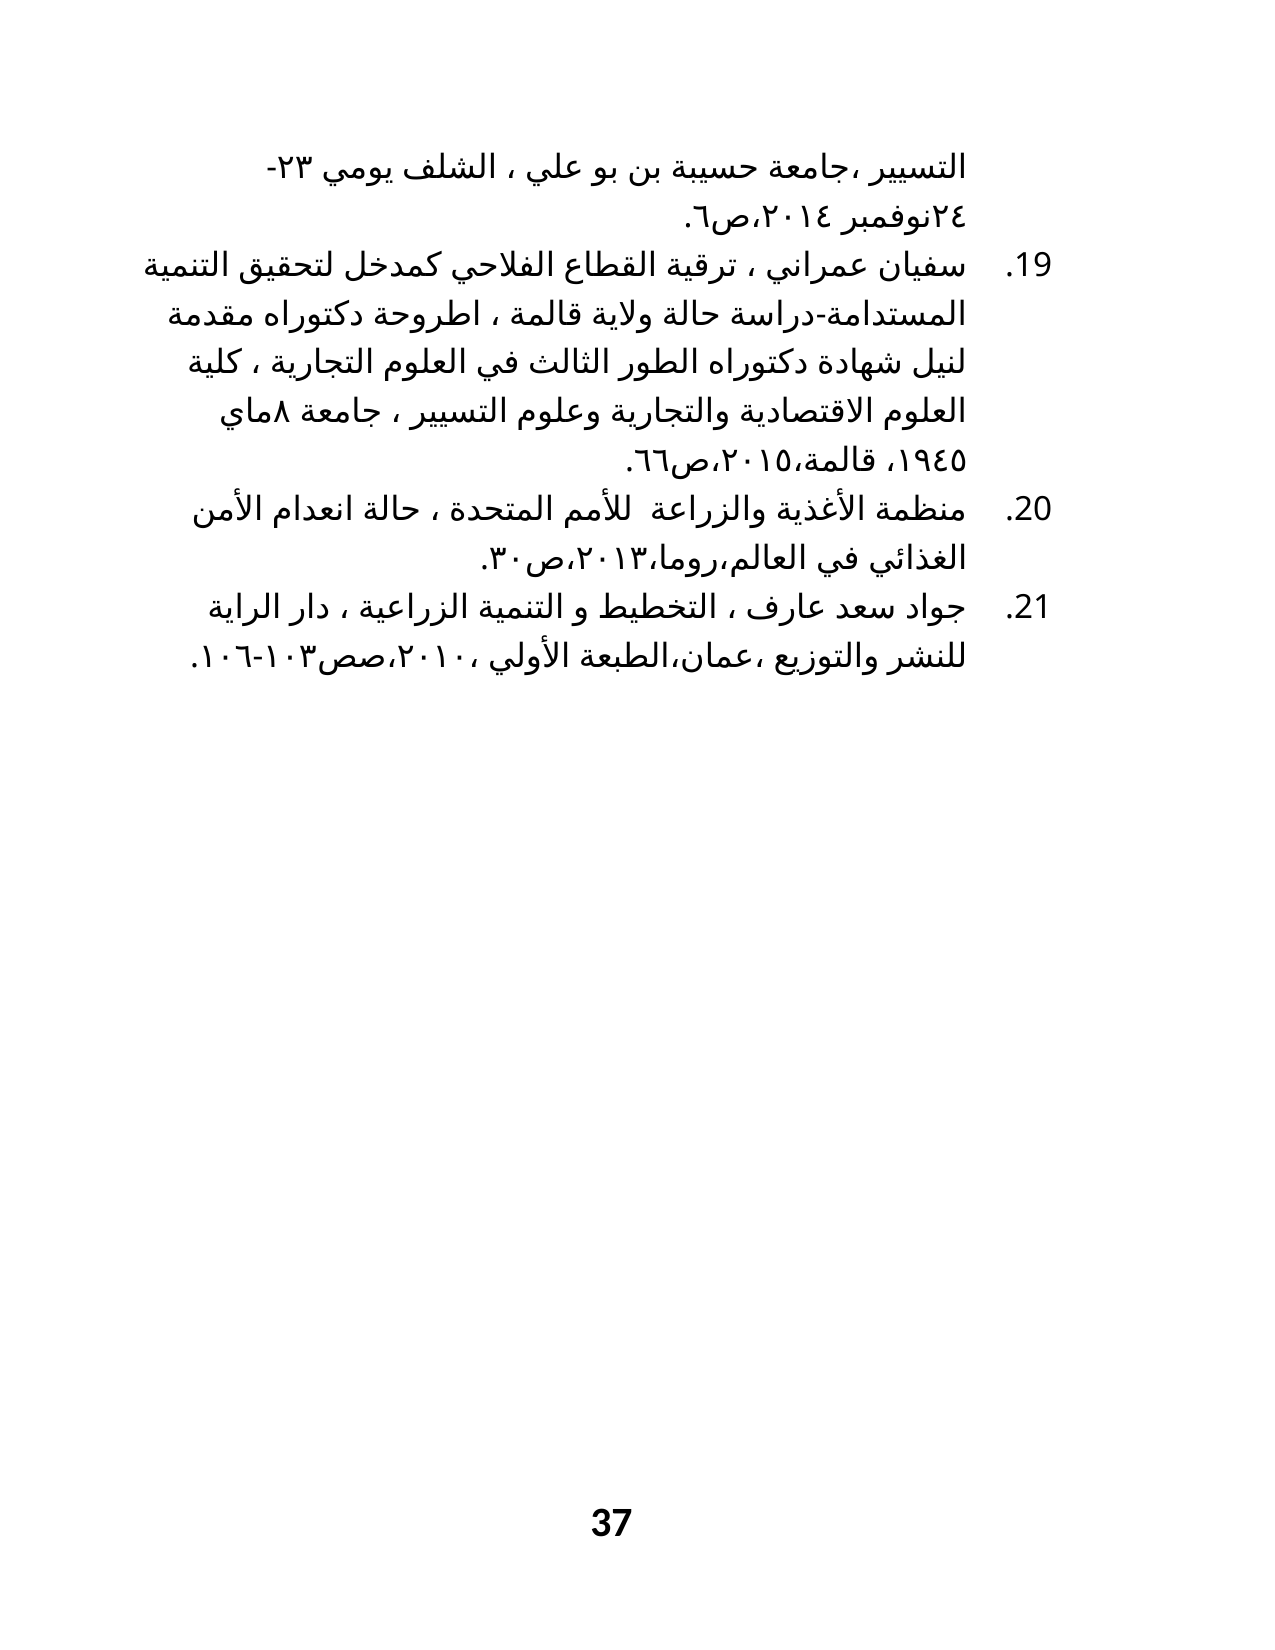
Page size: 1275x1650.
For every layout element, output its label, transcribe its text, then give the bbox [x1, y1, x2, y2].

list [142, 142, 1005, 237]
list جواد سعد عارف ، التخطيط و التنمية الزراعية ، دار الراية للنشر والتوزيع ،عمان،الطبعة الأولي ،٢٠١٠،صص١٠٣-١٠٦. [142, 583, 1005, 677]
list منظمة الأغذية والزراعة للأمم المتحدة ، حالة انعدام الأمن الغذائي في العالم،روما،٢٠١٣،ص٣٠. [142, 485, 1005, 579]
list سفيان عمراني ، ترقية القطاع الفلاحي كمدخل لتحقيق التنمية المستدامة-دراسة حالة ولاية قالمة ، اطروحة دكتوراه مقدمة لنيل شهادة دكتوراه الطور الثالث في العلوم التجارية ، كلية العلوم الاقتصادية والتجارية وعلوم التسيير ، جامعة ٨ماي ١٩٤٥، قالمة،٢٠١٥،ص٦٦. [142, 240, 1005, 482]
